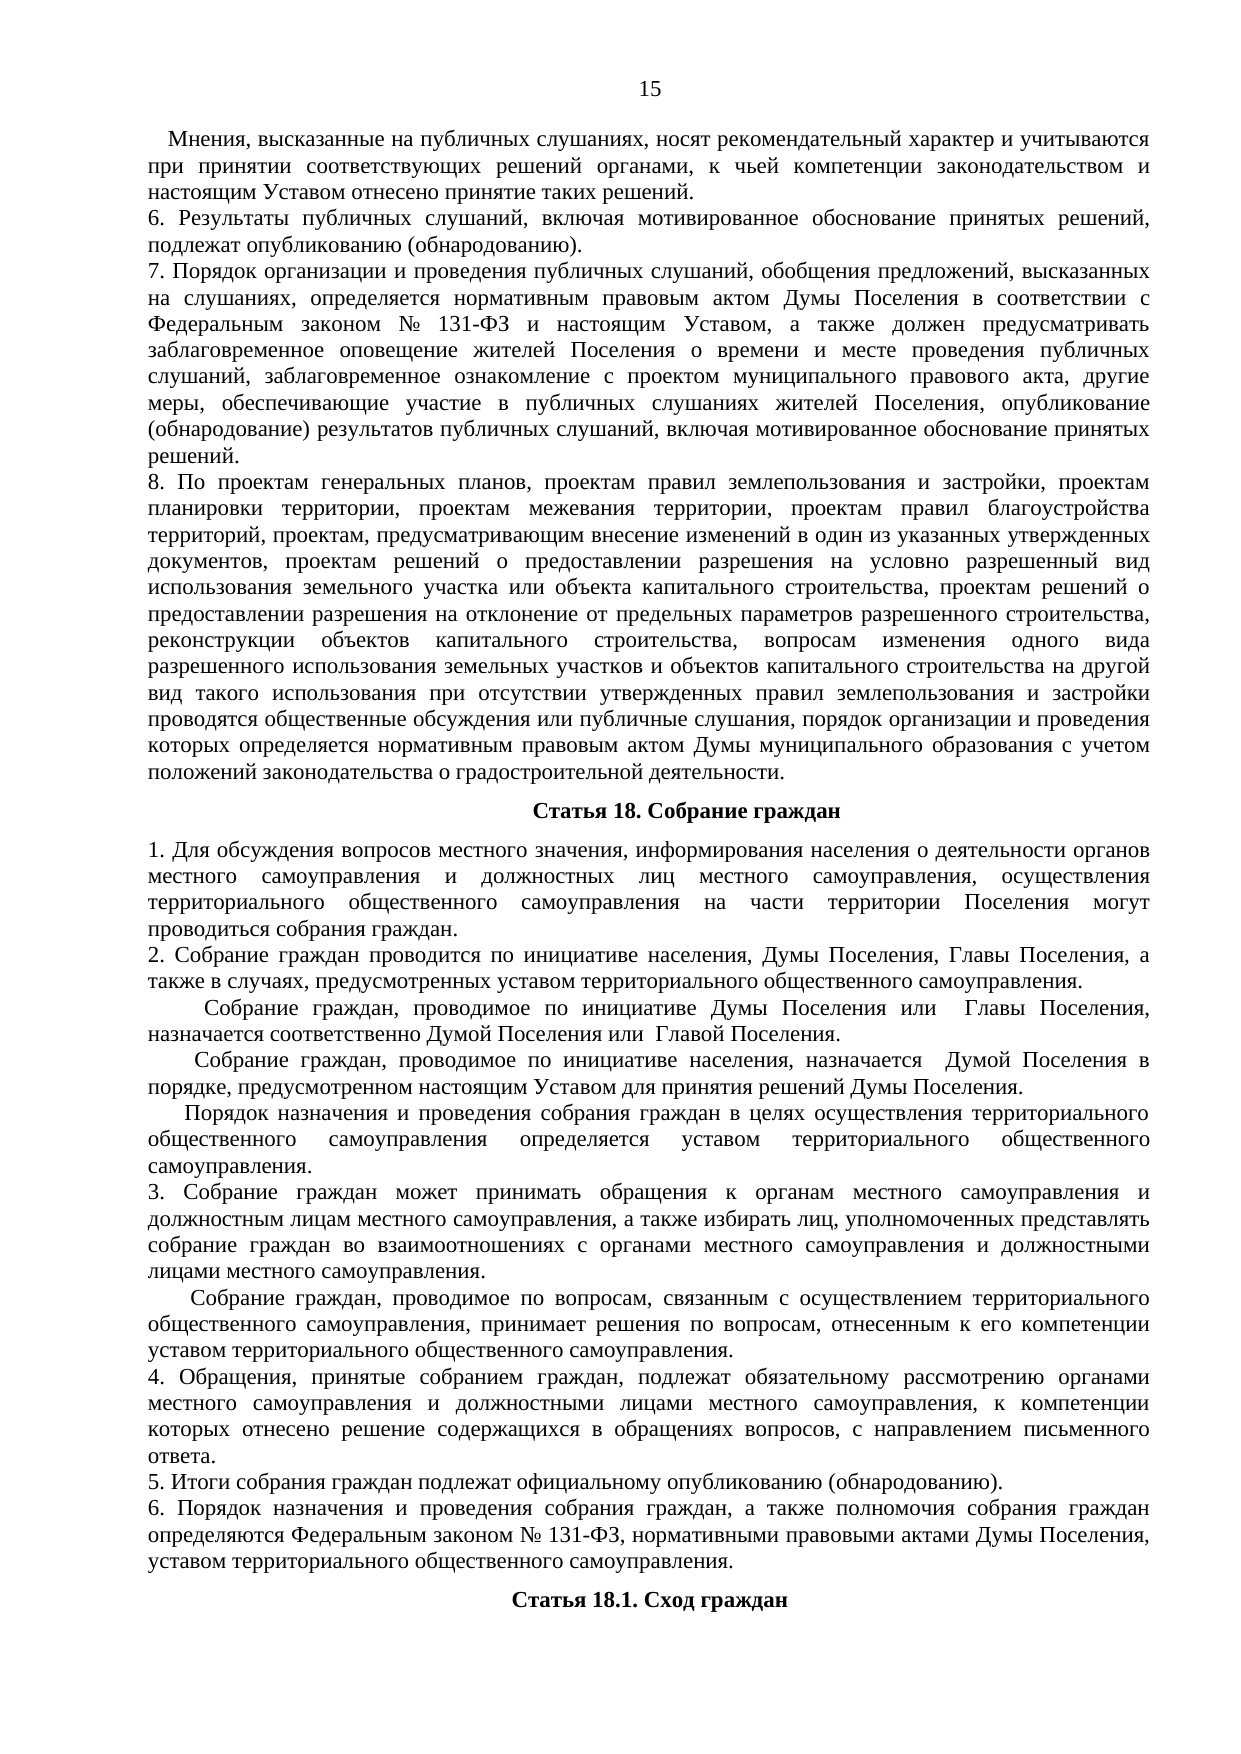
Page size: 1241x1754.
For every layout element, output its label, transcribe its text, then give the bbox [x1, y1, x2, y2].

text Мнения, высказанные на публичных слушаниях, носят рекомендательный характер и учитываются при принятии соответствующих решений органами, к чьей компетенции законодательством и настоящим Уставом отнесено принятие таких решений. [148, 125, 1152, 204]
text Собрание граждан, проводимое по инициативе населения, назначается Думой Поселения в порядке, предусмотренном настоящим Уставом для принятия решений Думы Поселения. [148, 1046, 1152, 1099]
text Статья 18.1. Сход граждан [148, 1586, 1152, 1612]
text Порядок назначения и проведения собрания граждан в целях осуществления территориального общественного самоуправления определяется уставом территориального общественного самоуправления. [148, 1099, 1152, 1178]
text 7. Порядок организации и проведения публичных слушаний, обобщения предложений, высказанных на слушаниях, определяется нормативным правовым актом Думы Поселения в соответствии с Федеральным законом № 131-ФЗ и настоящим Уставом, а также должен предусматривать заблаговременное оповещение жителей Поселения о времени и месте проведения публичных слушаний, заблаговременное ознакомление с проектом муниципального правового акта, другие меры, обеспечивающие участие в публичных слушаниях жителей Поселения, опубликование (обнародование) результатов публичных слушаний, включая мотивированное обоснование принятых решений. [148, 257, 1152, 468]
text 4. Обращения, принятые собранием граждан, подлежат обязательному рассмотрению органами местного самоуправления и должностными лицами местного самоуправления, к компетенции которых отнесено решение содержащихся в обращениях вопросов, с направлением письменного ответа. [148, 1363, 1152, 1468]
text Собрание граждан, проводимое по инициативе Думы Поселения или Главы Поселения, назначается соответственно Думой Поселения или Главой Поселения. [148, 994, 1152, 1046]
text 1. Для обсуждения вопросов местного значения, информирования населения о деятельности органов местного самоуправления и должностных лиц местного самоуправления, осуществления территориального общественного самоуправления на части территории Поселения могут проводиться собрания граждан. [148, 836, 1152, 941]
text 6. Результаты публичных слушаний, включая мотивированное обоснование принятых решений, подлежат опубликованию (обнародованию). [148, 204, 1152, 257]
text Статья 18. Собрание граждан [148, 797, 1152, 823]
text 8. По проектам генеральных планов, проектам правил землепользования и застройки, проектам планировки территории, проектам межевания территории, проектам правил благоустройства территорий, проектам, предусматривающим внесение изменений в один из указанных утвержденных документов, проектам решений о предоставлении разрешения на условно разрешенный вид использования земельного участка или объекта капитального строительства, проектам решений о предоставлении разрешения на отклонение от предельных параметров разрешенного строительства, реконструкции объектов капитального строительства, вопросам изменения одного вида разрешенного использования земельных участков и объектов капитального строительства на другой вид такого использования при отсутствии утвержденных правил землепользования и застройки проводятся общественные обсуждения или публичные слушания, порядок организации и проведения которых определяется нормативным правовым актом Думы муниципального образования с учетом положений законодательства о градостроительной деятельности. [148, 468, 1152, 784]
text 2. Собрание граждан проводится по инициативе населения, Думы Поселения, Главы Поселения, а также в случаях, предусмотренных уставом территориального общественного самоуправления. [148, 941, 1152, 994]
text 6. Порядок назначения и проведения собрания граждан, а также полномочия собрания граждан определяются Федеральным законом № 131-ФЗ, нормативными правовыми актами Думы Поселения, уставом территориального общественного самоуправления. [148, 1494, 1152, 1573]
text Собрание граждан, проводимое по вопросам, связанным с осуществлением территориального общественного самоуправления, принимает решения по вопросам, отнесенным к его компетенции уставом территориального общественного самоуправления. [148, 1284, 1152, 1363]
text 3. Собрание граждан может принимать обращения к органам местного самоуправления и должностным лицам местного самоуправления, а также избирать лиц, уполномоченных представлять собрание граждан во взаимоотношениях с органами местного самоуправления и должностными лицами местного самоуправления. [148, 1178, 1152, 1284]
text 5. Итоги собрания граждан подлежат официальному опубликованию (обнародованию). [148, 1468, 1152, 1494]
